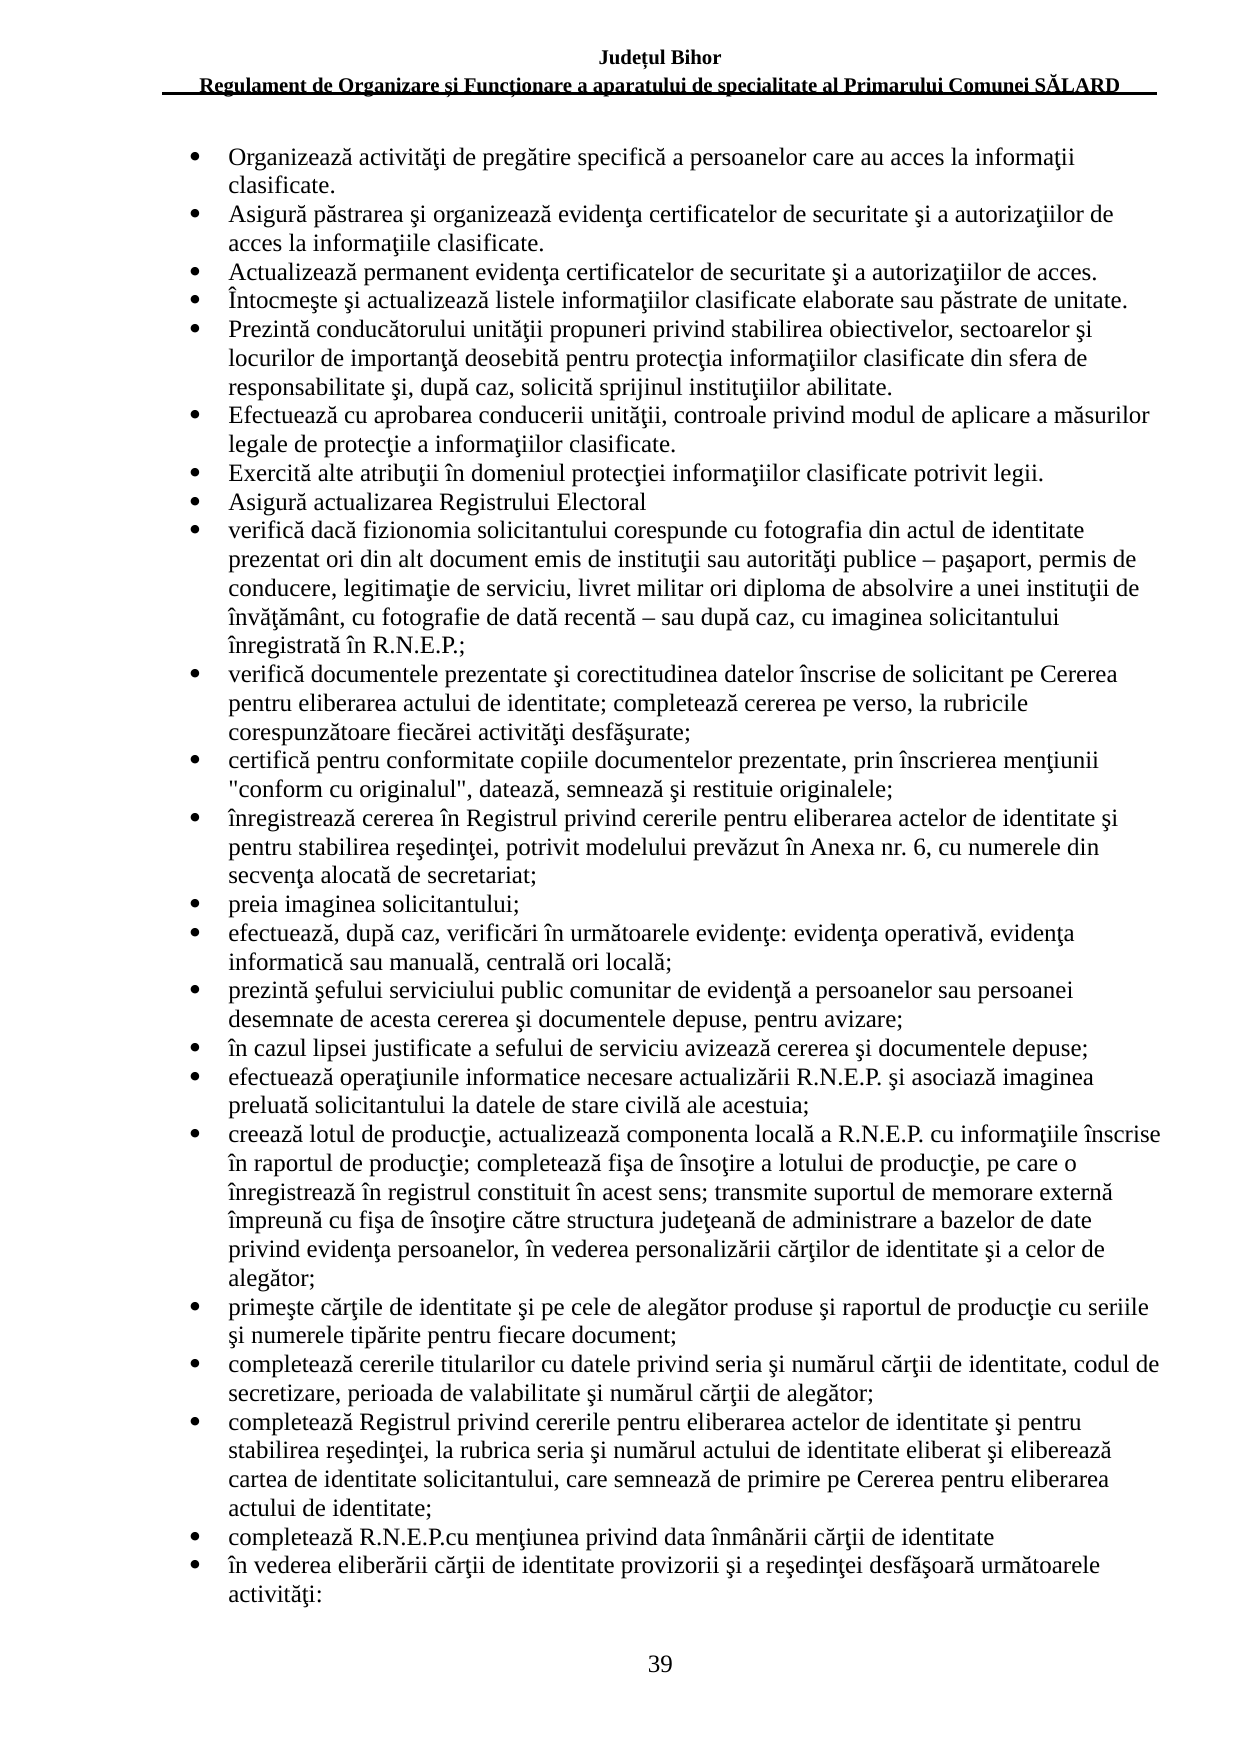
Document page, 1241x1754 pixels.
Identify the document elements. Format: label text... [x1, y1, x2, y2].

list în cazul lipsei justificate a sefului de serviciu avizează cererea şi documentele depuse; [191, 1033, 1165, 1062]
list completează Registrul privind cererile pentru eliberarea actelor de identitate şi pentru stabilirea reşedinţei, la rubrica seria şi numărul actului de identitate eliberat şi eliberează cartea de identitate solicitantului, care semnează de primire pe Cererea pentru eliberarea actului de identitate; [191, 1407, 1165, 1522]
list efectuează, după caz, verificări în următoarele evidenţe: evidenţa operativă, evidenţa informatică sau manuală, centrală ori locală; [191, 918, 1165, 975]
list Efectuează cu aprobarea conducerii unităţii, controale privind modul de aplicare a măsurilor legale de protecţie a informaţiilor clasificate. [191, 400, 1165, 458]
list în vederea eliberării cărţii de identitate provizorii şi a reşedinţei desfăşoară următoarele activităţi: [191, 1550, 1165, 1608]
list Organizează activităţi de pregătire specifică a persoanelor care au acces la informaţii clasificate. [191, 142, 1165, 199]
list Asigură actualizarea Registrului Electoral [191, 487, 1165, 515]
list Asigură păstrarea şi organizează evidenţa certificatelor de securitate şi a autorizaţiilor de acces la informaţiile clasificate. [191, 199, 1165, 257]
list verifică documentele prezentate şi corectitudinea datelor înscrise de solicitant pe Cererea pentru eliberarea actului de identitate; completează cererea pe verso, la rubricile corespunzătoare fiecărei activităţi desfăşurate; [191, 659, 1165, 745]
list efectuează operaţiunile informatice necesare actualizării R.N.E.P. şi asociază imaginea preluată solicitantului la datele de stare civilă ale acestuia; [191, 1062, 1165, 1119]
list Întocmeşte şi actualizează listele informaţiilor clasificate elaborate sau păstrate de unitate. [191, 285, 1165, 314]
list completează cererile titularilor cu datele privind seria şi numărul cărţii de identitate, codul de secretizare, perioada de valabilitate şi numărul cărţii de alegător; [191, 1349, 1165, 1407]
list prezintă şefului serviciului public comunitar de evidenţă a persoanelor sau persoanei desemnate de acesta cererea şi documentele depuse, pentru avizare; [191, 975, 1165, 1033]
list înregistrează cererea în Registrul privind cererile pentru eliberarea actelor de identitate şi pentru stabilirea reşedinţei, potrivit modelului prevăzut în Anexa nr. 6, cu numerele din secvenţa alocată de secretariat; [191, 803, 1165, 889]
list Prezintă conducătorului unităţii propuneri privind stabilirea obiectivelor, sectoarelor şi locurilor de importanţă deosebită pentru protecţia informaţiilor clasificate din sfera de responsabilitate şi, după caz, solicită sprijinul instituţiilor abilitate. [191, 314, 1165, 400]
list completează R.N.E.P.cu menţiunea privind data înmânării cărţii de identitate [191, 1522, 1165, 1550]
list certifică pentru conformitate copiile documentelor prezentate, prin înscrierea menţiunii "conform cu originalul", datează, semnează şi restituie originalele; [191, 745, 1165, 803]
list Actualizează permanent evidenţa certificatelor de securitate şi a autorizaţiilor de acces. [191, 257, 1165, 285]
list primeşte cărţile de identitate şi pe cele de alegător produse şi raportul de producţie cu seriile şi numerele tipărite pentru fiecare document; [191, 1292, 1165, 1349]
list verifică dacă fizionomia solicitantului corespunde cu fotografia din actul de identitate prezentat ori din alt document emis de instituţii sau autorităţi publice – paşaport, permis de conducere, legitimaţie de serviciu, livret militar ori diploma de absolvire a unei instituţii de învăţământ, cu fotografie de dată recentă – sau după caz, cu imaginea solicitantului înregistrată în R.N.E.P.; [191, 515, 1165, 659]
list Exercită alte atribuţii în domeniul protecţiei informaţiilor clasificate potrivit legii. [191, 458, 1165, 487]
list preia imaginea solicitantului; [191, 889, 1165, 918]
list creează lotul de producţie, actualizează componenta locală a R.N.E.P. cu informaţiile înscrise în raportul de producţie; completează fişa de însoţire a lotului de producţie, pe care o înregistrează în registrul constituit în acest sens; transmite suportul de memorare externă împreună cu fişa de însoţire către structura judeţeană de administrare a bazelor de date privind evidenţa persoanelor, în vederea personalizării cărţilor de identitate şi a celor de alegător; [191, 1119, 1165, 1292]
